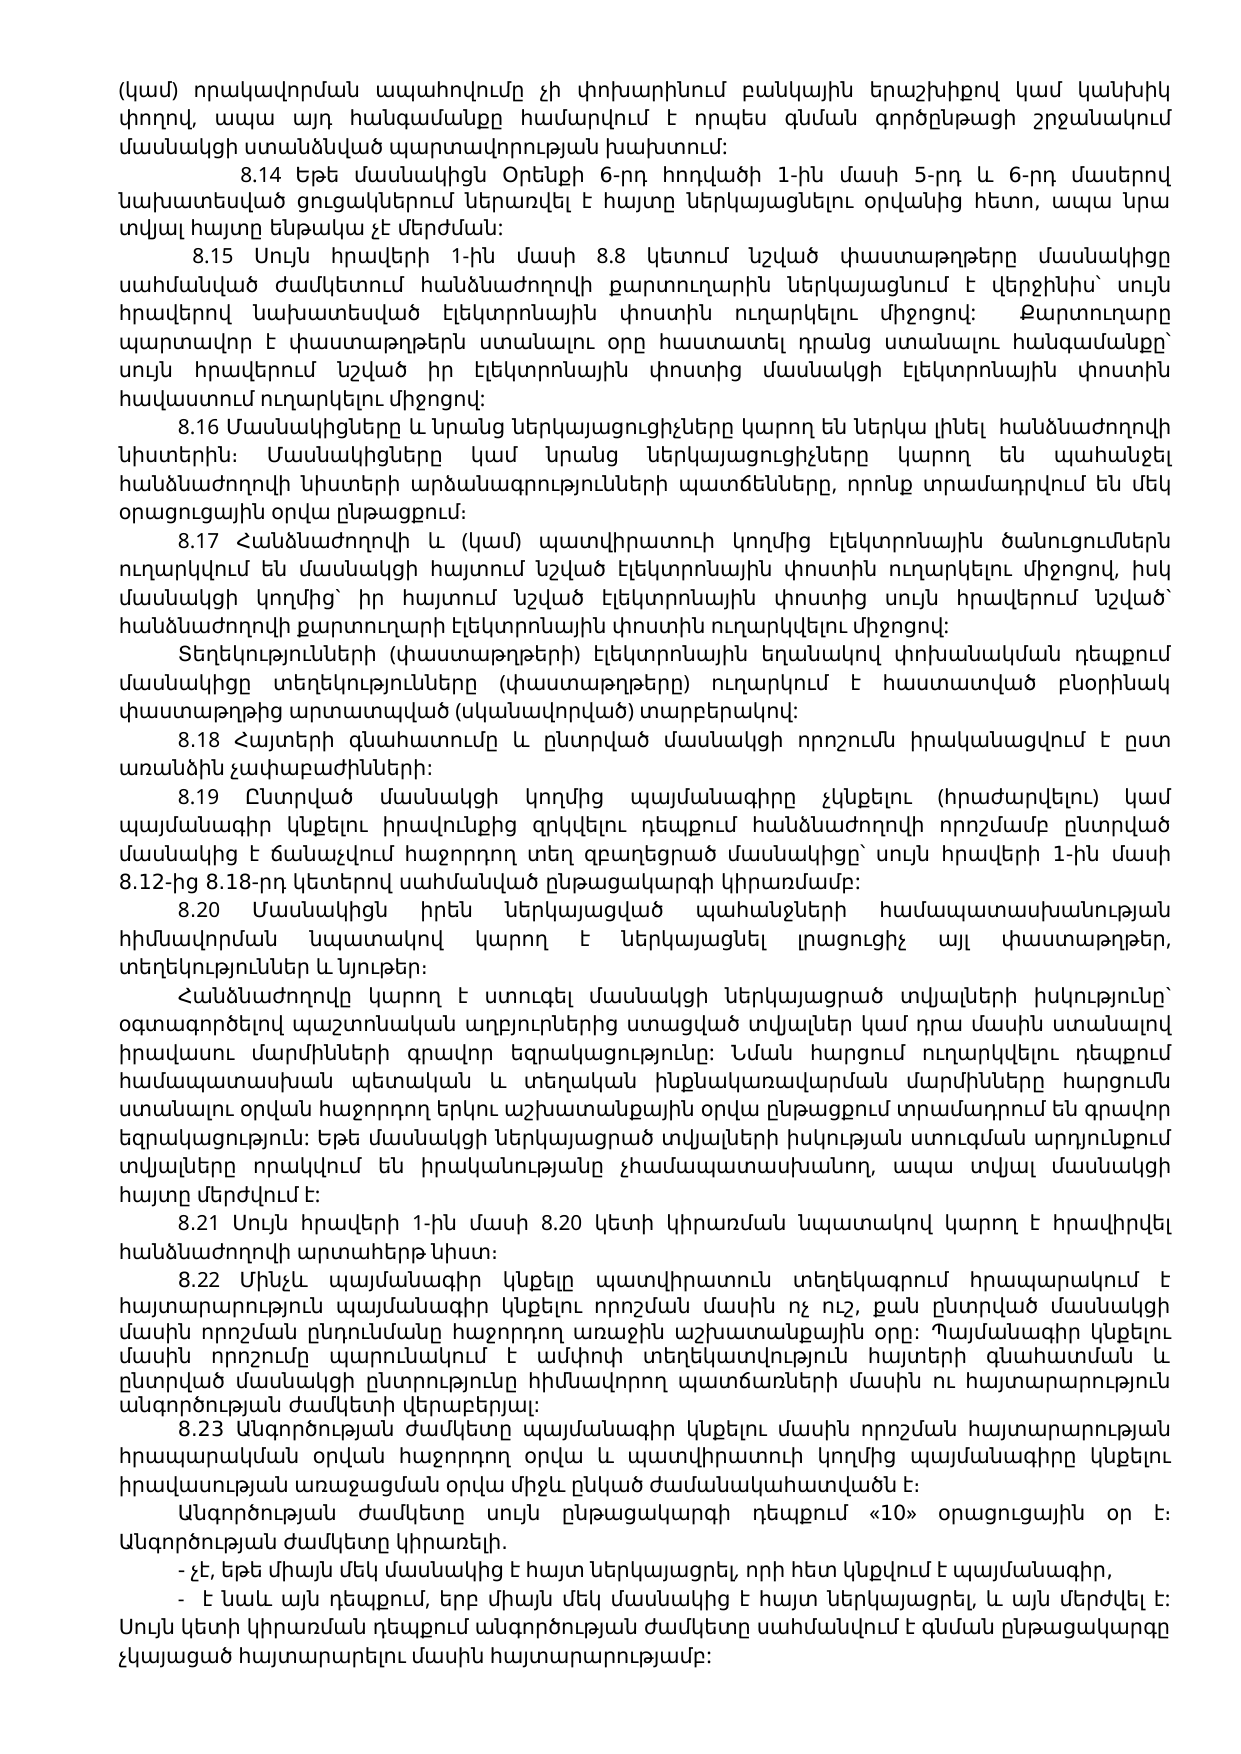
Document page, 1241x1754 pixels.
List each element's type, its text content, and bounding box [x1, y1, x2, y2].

text 8.15 Սույն հրավերի 1-ին մասի 8.8 կետում նշված փաստաթղթերը մասնակիցը սահմանված ժամկետում հանձնաժողովի քարտուղարին ներկայացնում է վերջինիս՝ սույն հրավերով նախատեսված էլեկտրոնային փոստին ուղարկելու միջոցով: Քարտուղարը պարտավոր է փաստաթղթերն ստանալու օրը հաստատել դրանց ստանալու հանգամանքը՝ սույն հրավերում նշված իր էլեկտրոնային փոստից մասնակցի էլեկտրոնային փոստին հավաստում ուղարկելու միջոցով: [118, 241, 1171, 412]
text 8.22 Մինչև պայմանագիր կնքելը պատվիրատուն տեղեկագրում հրապարակում է հայտարարություն պայմանագիր կնքելու որոշման մասին ոչ ուշ, քան ընտրված մասնակցի մասին որոշման ընդունմանը հաջորդող առաջին աշխատանքային օրը: Պայմանագիր կնքելու մասին որոշումը պարունակում է ամփոփ տեղեկատվություն հայտերի գնահատման և ընտրված մասնակցի ընտրությունը հիմնավորող պատճառների մասին ու հայտարարություն անգործության ժամկետի վերաբերյալ: [118, 1265, 1171, 1417]
text - է նաև այն դեպքում, երբ միայն մեկ մասնակից է հայտ ներկայացրել, և այն մերժվել է: Սույն կետի կիրառման դեպքում անգործության ժամկետը սահմանվում է գնման ընթացակարգը չկայացած հայտարարելու մասին հայտարարությամբ: [118, 1584, 1171, 1669]
text 8.16 Մասնակիցները և նրանց ներկայացուցիչները կարող են ներկա լինել հանձնաժողովի նիստերին։ Մասնակիցները կամ նրանց ներկայացուցիչները կարող են պահանջել հանձնաժողովի նիստերի արձանագրությունների պատճենները, որոնք տրամադրվում են մեկ օրացուցային օրվա ընթացքում։ [118, 412, 1171, 526]
text 8.14 Եթե մասնակիցն Օրենքի 6-րդ հոդվածի 1-ին մասի 5-րդ և 6-րդ մասերով նախատեսված ցուցակներում ներառվել է հայտը ներկայացնելու օրվանից հետո, ապա նրա տվյալ հայտը ենթակա չէ մերժման: [118, 160, 1171, 241]
text 8.20 Մասնակիցն իրեն ներկայացված պահանջների համապատասխանության հիմնավորման նպատակով կարող է ներկայացնել լրացուցիչ այլ փաստաթղթեր, տեղեկություններ և նյութեր։ [118, 896, 1171, 981]
text Անգործության ժամկետը սույն ընթացակարգի դեպքում «10» օրացուցային օր է։ Անգործության ժամկետը կիրառելի. [118, 1498, 1171, 1555]
text Տեղեկությունների (փաստաթղթերի) էլեկտրոնային եղանակով փոխանակման դեպքում մասնակիցը տեղեկությունները (փաստաթղթերը) ուղարկում է հաստատված բնօրինակ փաստաթղթից արտատպված (սկանավորված) տարբերակով: [118, 639, 1171, 725]
text 8.19 Ընտրված մասնակցի կողմից պայմանագիրը չկնքելու (հրաժարվելու) կամ պայմանագիր կնքելու իրավունքից զրկվելու դեպքում հանձնաժողովի որոշմամբ ընտրված մասնակից է ճանաչվում հաջորդող տեղ զբաղեցրած մասնակիցը՝ սույն հրավերի 1-ին մասի 8.12-ից 8.18-րդ կետերով սահմանված ընթացակարգի կիրառմամբ: [118, 782, 1171, 896]
text 8.21 Սույն հրավերի 1-ին մասի 8.20 կետի կիրառման նպատակով կարող է հրավիրվել հանձնաժողովի արտահերթ նիստ։ [118, 1208, 1171, 1265]
text 8.17 Հանձնաժողովի և (կամ) պատվիրատուի կողմից էլեկտրոնային ծանուցումներն ուղարկվում են մասնակցի հայտում նշված էլեկտրոնային փոստին ուղարկելու միջոցով, իսկ մասնակցի կողմից` իր հայտում նշված էլեկտրոնային փոստից սույն հրավերում նշված` հանձնաժողովի քարտուղարի էլեկտրոնային փոստին ուղարկվելու միջոցով: [118, 526, 1171, 639]
text - չէ, եթե միայն մեկ մասնակից է հայտ ներկայացրել, որի հետ կնքվում է պայմանագիր, [118, 1555, 1171, 1584]
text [118, 75, 1171, 160]
text Հանձնաժողովը կարող է ստուգել մասնակցի ներկայացրած տվյալների իսկությունը` օգտագործելով պաշտոնական աղբյուրներից ստացված տվյալներ կամ դրա մասին ստանալով իրավասու մարմինների գրավոր եզրակացությունը: Նման հարցում ուղարկվելու դեպքում համապատասխան պետական և տեղական ինքնակառավարման մարմինները հարցումն ստանալու օրվան հաջորդող երկու աշխատանքային օրվա ընթացքում տրամադրում են գրավոր եզրակացություն: Եթե մասնակցի ներկայացրած տվյալների իսկության ստուգման արդյունքում տվյալները որակվում են իրականությանը չհամապատասխանող, ապա տվյալ մասնակցի հայտը մերժվում է: [118, 981, 1171, 1208]
text 8.23 Անգործության ժամկետը պայմանագիր կնքելու մասին որոշման հայտարարության հրապարակման օրվան հաջորդող օրվա և պատվիրատուի կողմից պայմանագիրը կնքելու իրավասության առաջացման օրվա միջև ընկած ժամանակահատվածն է։ [118, 1417, 1171, 1498]
text 8.18 Հայտերի գնահատումը և ընտրված մասնակցի որոշումն իրականացվում է ըստ առանձին չափաբաժինների: [118, 725, 1171, 782]
